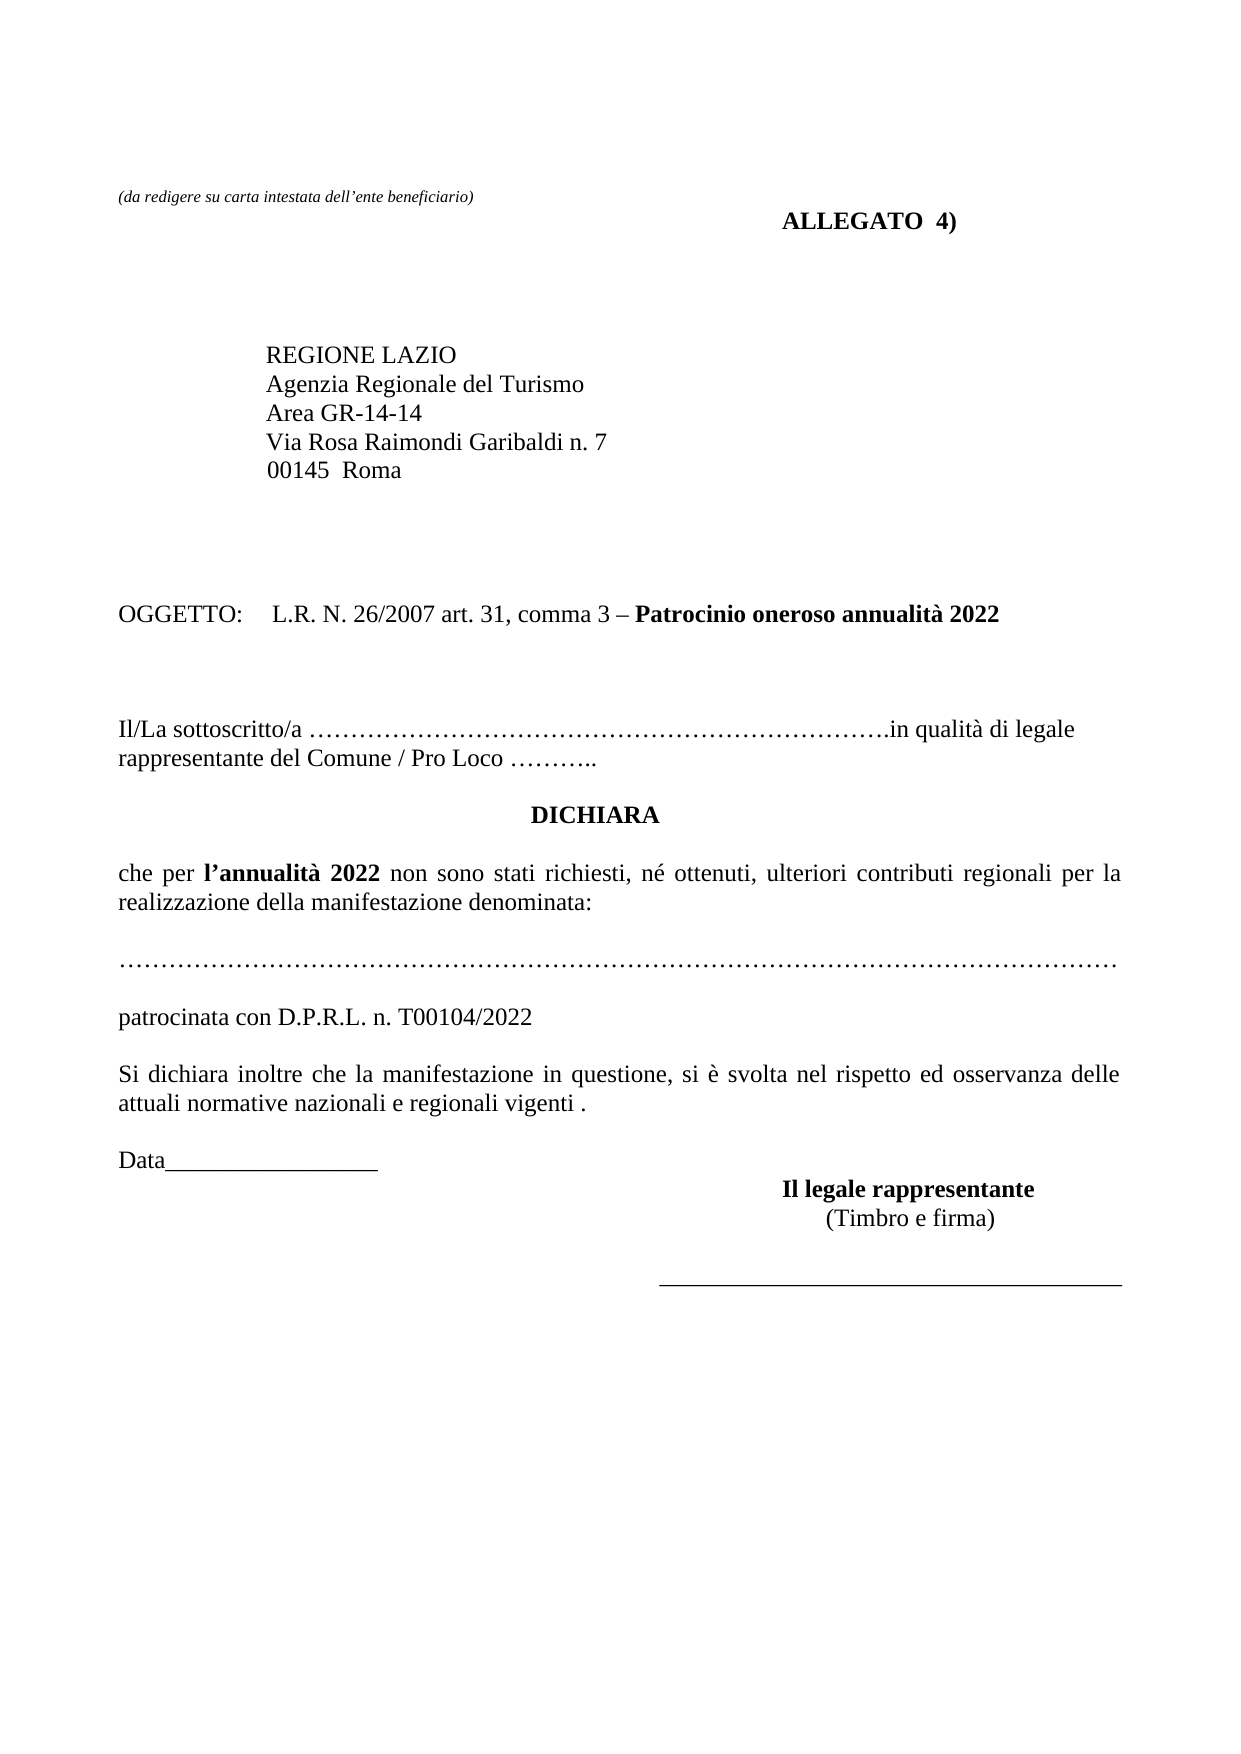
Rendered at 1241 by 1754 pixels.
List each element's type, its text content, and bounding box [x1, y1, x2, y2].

text Area GR-14-14 [118, 398, 1122, 427]
text Agenzia Regionale del Turismo [118, 369, 1122, 398]
text (Timbro e firma) [634, 1203, 1122, 1232]
text OGGETTO: L.R. N. 26/2007 art. 31, comma 3 – Patrocinio oneroso annualità 2022 [118, 599, 1122, 628]
text ………………………………………………………………………………………………………… [118, 944, 1122, 973]
text DICHIARA [118, 801, 1122, 829]
text (da redigere su carta intestata dell’ente beneficiario) ALLEGATO 4) [118, 187, 1122, 235]
text Via Rosa Raimondi Garibaldi n. 7 [118, 427, 1122, 456]
text _____________________________________ [118, 1261, 1122, 1289]
text Data_________________ [118, 1146, 1122, 1174]
text Il/La sottoscritto/a …………………………………………………………….in qualità di legale rappresentante del Comune / Pro Loco ……….. [118, 714, 1122, 772]
text Si dichiara inoltre che la manifestazione in questione, si è svolta nel rispetto ed osservanza delle attuali normative nazionali e regionali vigenti . [118, 1059, 1122, 1117]
text REGIONE LAZIO [118, 341, 1122, 369]
text 00145 Roma [118, 456, 1122, 484]
text Il legale rappresentante [634, 1174, 1122, 1203]
text patrocinata con D.P.R.L. n. T00104/2022 [118, 1002, 1122, 1031]
text che per l’annualità 2022 non sono stati richiesti, né ottenuti, ulteriori contributi regionali per la realizzazione della manifestazione denominata: [118, 858, 1122, 916]
